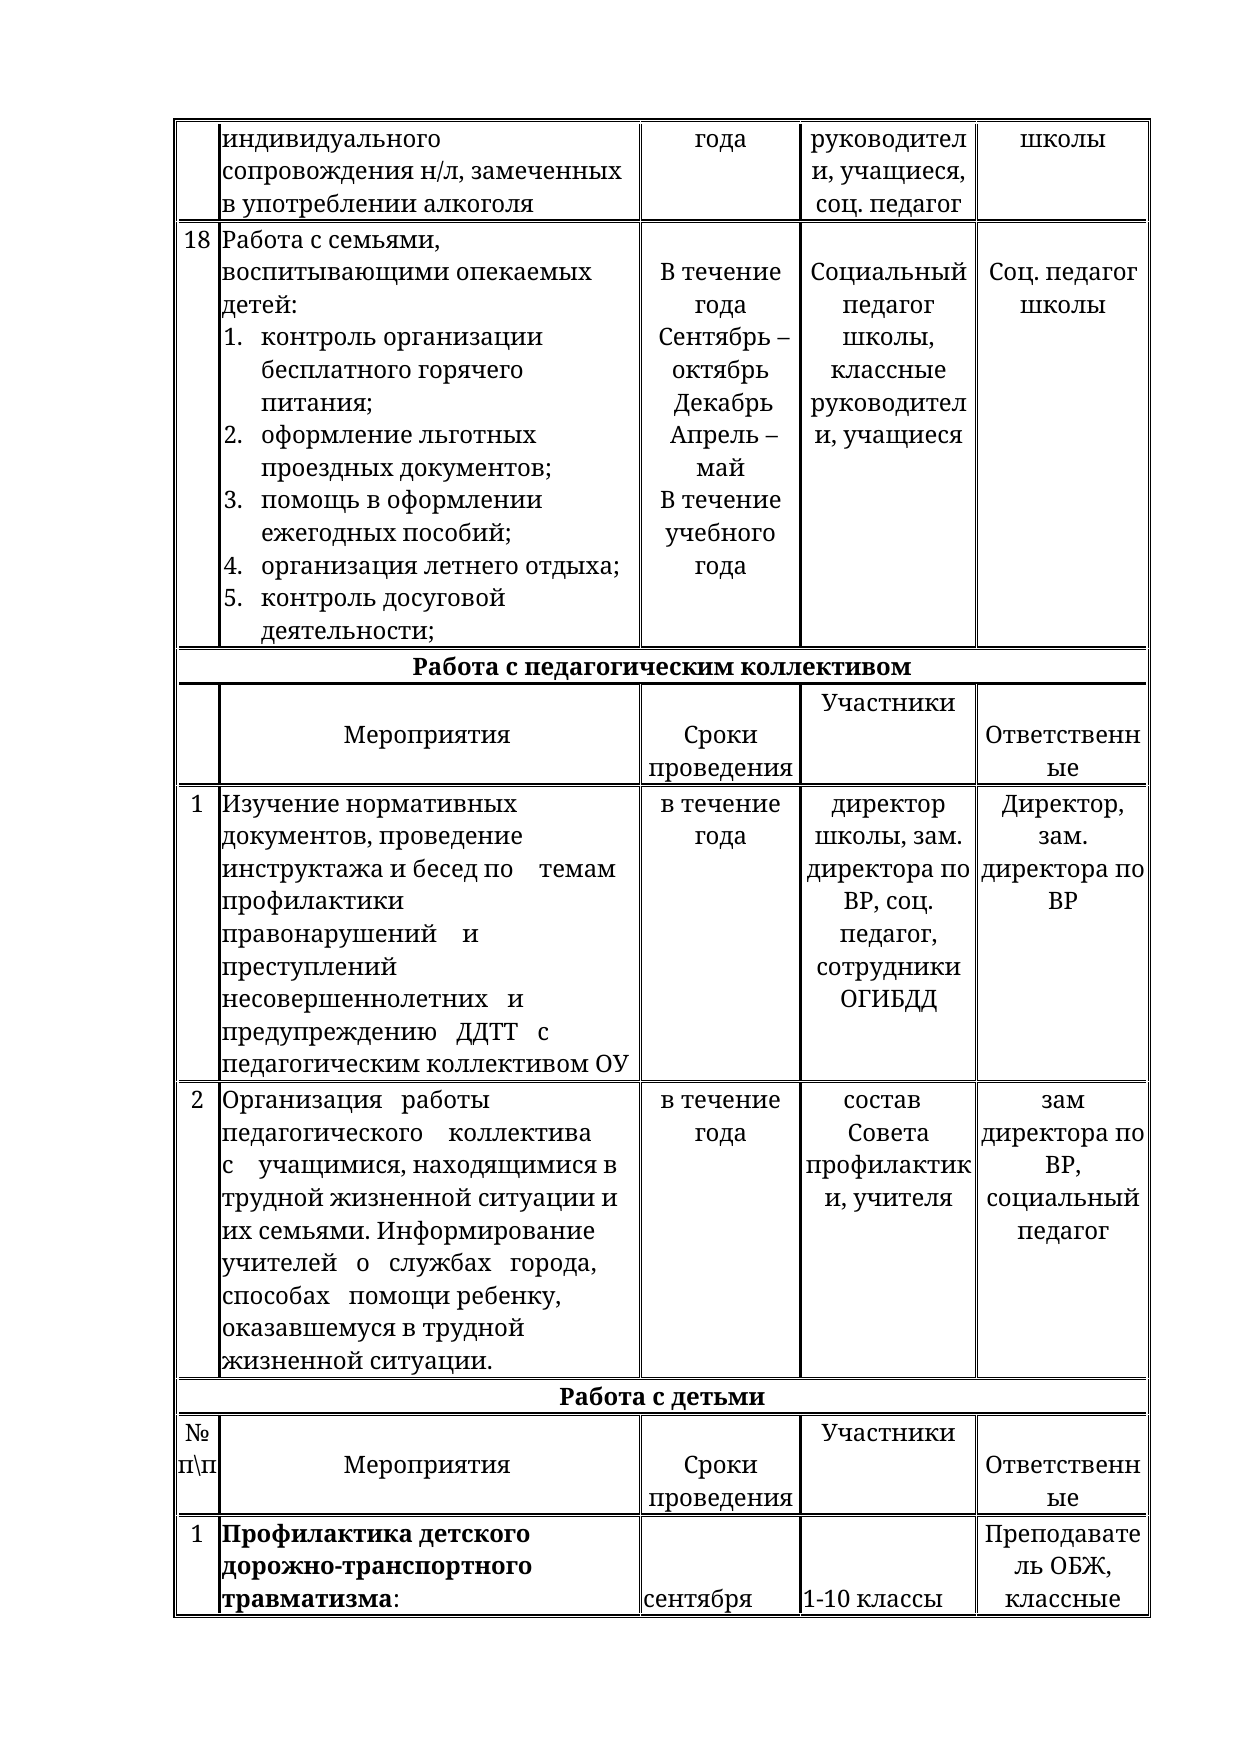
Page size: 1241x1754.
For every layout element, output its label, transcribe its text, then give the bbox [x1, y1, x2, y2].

table_cell Соц. педагог школы [978, 219, 1148, 646]
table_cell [976, 1513, 1148, 1614]
table_cell Соц. педагог школы [976, 122, 1148, 219]
table_cell Работа с семьями, воспитывающими опекаемых детей: контроль организации бесплатного горячего питания; оформление льготных проездных документов; помощь в оформлении ежегодных пособий; организация летнего отдыха; контроль досуговой деятельности; [221, 223, 639, 646]
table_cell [800, 122, 976, 219]
table_cell 2 [175, 1080, 219, 1376]
table_cell Работа с детьми [177, 1376, 1148, 1412]
table_cell № п\п [177, 1412, 218, 1513]
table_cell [800, 1517, 976, 1614]
table_cell в течение года [642, 787, 799, 1080]
table_cell Ответственные [978, 682, 1148, 783]
table_cell 17 [177, 122, 219, 219]
table_cell Мероприятия [221, 685, 639, 783]
table_cell [177, 682, 218, 783]
table_cell директор школы, зам. директора по ВР, соц. педагог, сотрудники ОГИБДД [802, 787, 975, 1080]
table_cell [641, 1517, 800, 1614]
table_cell 1 [177, 783, 218, 1080]
table_cell Директор, зам. директора по ВР [978, 783, 1148, 1080]
table_cell Изучение нормативных документов, проведение инструктажа и бесед по темам профилактики правонарушений и преступлений несовершеннолетних и предупреждению ДДТТ с педагогическим коллективом ОУ [221, 787, 639, 1080]
table_cell Ответственные [978, 1412, 1148, 1513]
table_cell 1 [177, 1513, 219, 1614]
table_cell В течение года Сентябрь – октябрь Декабрь Апрель – май В течение учебного года [642, 223, 799, 646]
table_cell Участники [802, 685, 975, 783]
table_cell Сроки проведения [642, 1416, 799, 1513]
table_cell Социальный педагог школы, классные руководители, учащиеся [802, 223, 975, 646]
table_cell 18 [177, 219, 218, 646]
table_cell состав Совета профилактики, учителя [802, 1083, 975, 1376]
table_cell Сроки проведения [642, 685, 799, 783]
table_cell Организация работы педагогического коллектива с учащимися, находящимися в трудной жизненной ситуации и их семьями. Информирование учителей о службах города, способах помощи ребенку, оказавшемуся в трудной жизненной ситуации. [221, 1083, 639, 1376]
table_cell Участники [802, 1416, 975, 1513]
table_cell зам директора по ВР, социальный педагог [976, 1080, 1149, 1376]
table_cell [219, 122, 641, 219]
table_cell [219, 1517, 641, 1614]
table_cell Мероприятия [221, 1416, 639, 1513]
table_cell В течение года [641, 122, 800, 219]
table_cell в течение года [642, 1083, 799, 1376]
table_cell Работа с педагогическим коллективом [177, 646, 1148, 682]
